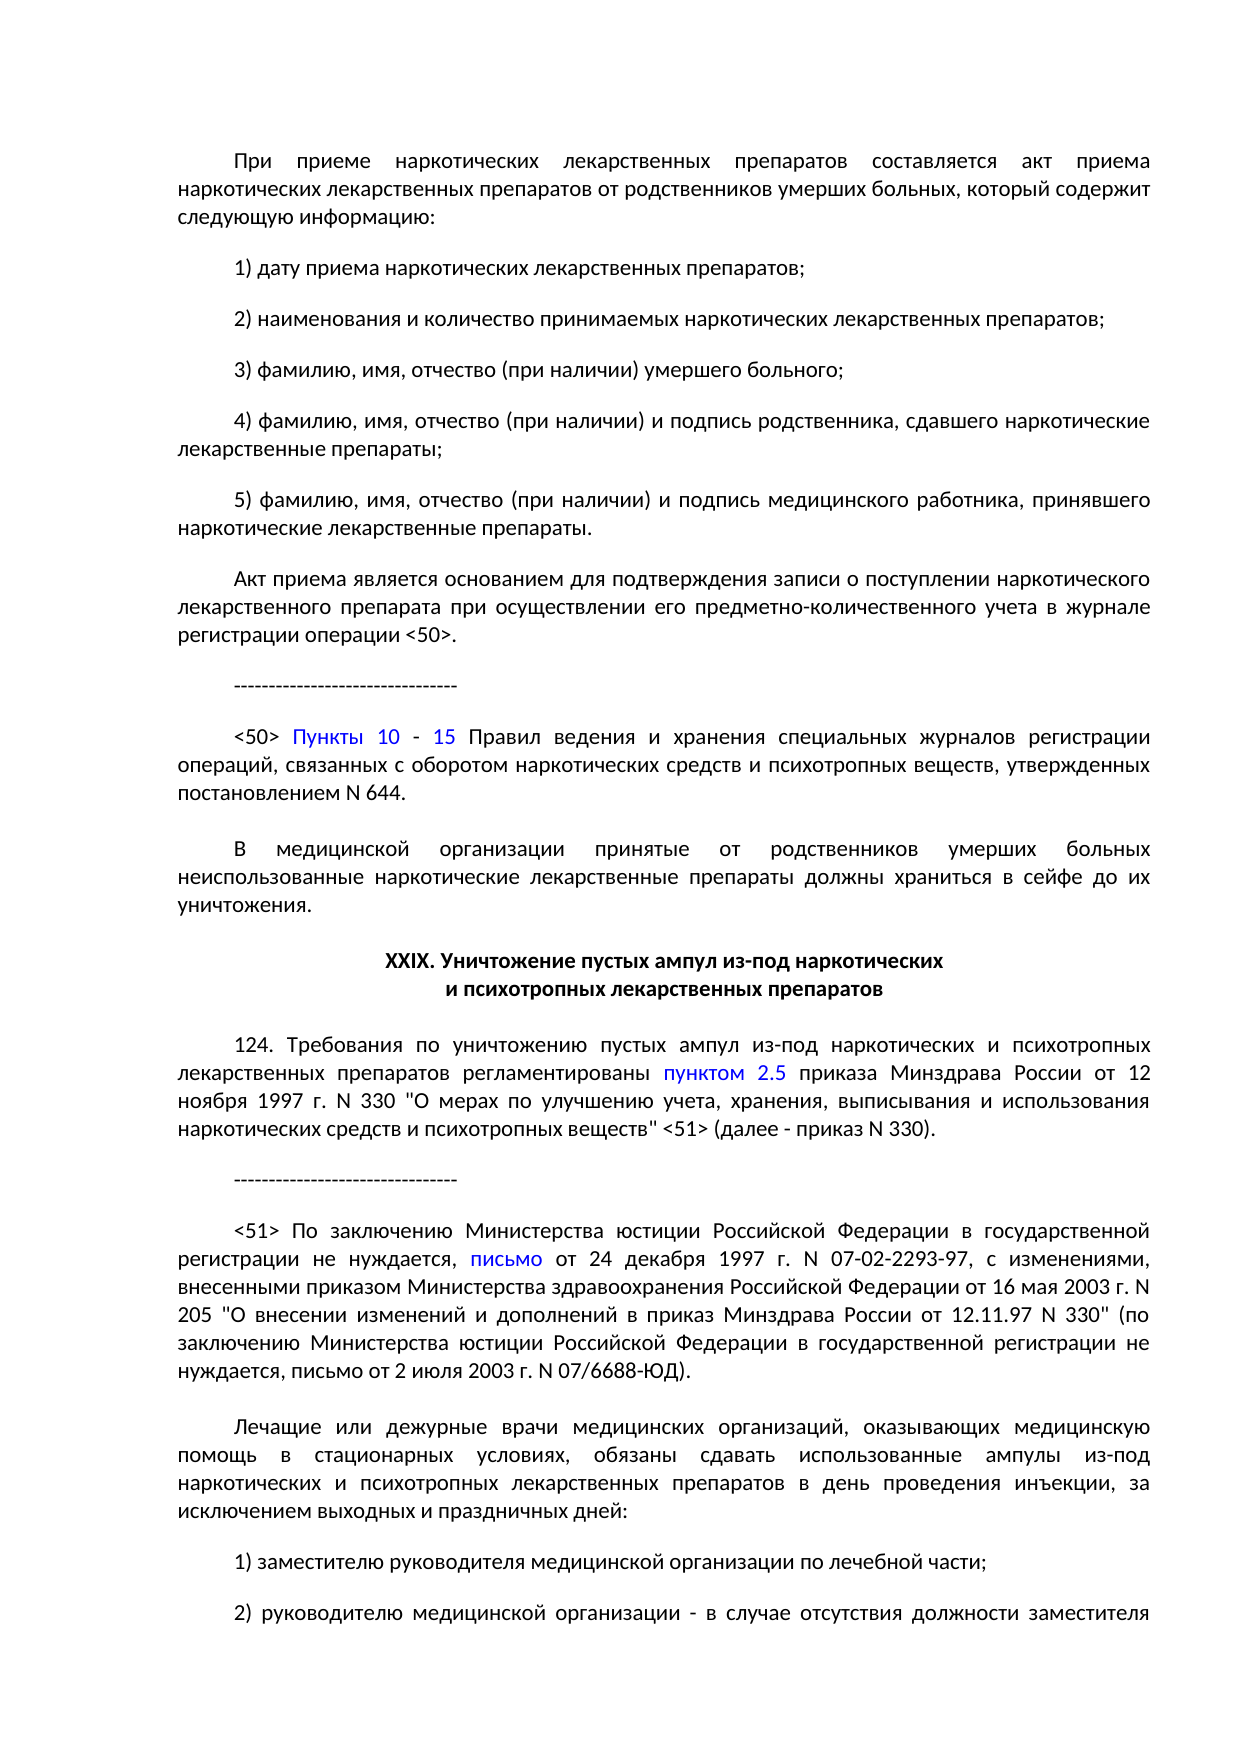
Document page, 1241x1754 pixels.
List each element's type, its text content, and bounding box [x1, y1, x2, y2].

text 124. Требования по уничтожению пустых ампул из-под наркотических и психотропных лекарственных препаратов регламентированы пунктом 2.5 приказа Минздрава России от 12 ноября 1997 г. N 330 "О мерах по улучшению учета, хранения, выписывания и использования наркотических средств и психотропных веществ" <51> (далее - приказ N 330). [177, 1030, 1152, 1142]
text <50> Пункты 10 - 15 Правил ведения и хранения специальных журналов регистрации операций, связанных с оборотом наркотических средств и психотропных веществ, утвержденных постановлением N 644. [177, 722, 1152, 806]
text 2) наименования и количество принимаемых наркотических лекарственных препаратов; [177, 304, 1152, 332]
text При приеме наркотических лекарственных препаратов составляется акт приема наркотических лекарственных препаратов от родственников умерших больных, который содержит следующую информацию: [177, 146, 1152, 230]
title XXIX. Уничтожение пустых ампул из-под наркотических [177, 946, 1152, 974]
title и психотропных лекарственных препаратов [177, 974, 1152, 1002]
text <51> По заключению Министерства юстиции Российской Федерации в государственной регистрации не нуждается, письмо от 24 декабря 1997 г. N 07-02-2293-97, с изменениями, внесенными приказом Министерства здравоохранения Российской Федерации от 16 мая 2003 г. N 205 "О внесении изменений и дополнений в приказ Минздрава России от 12.11.97 N 330" (по заключению Министерства юстиции Российской Федерации в государственной регистрации не нуждается, письмо от 2 июля 2003 г. N 07/6688-ЮД). [177, 1216, 1152, 1384]
text 5) фамилию, имя, отчество (при наличии) и подпись медицинского работника, принявшего наркотические лекарственные препараты. [177, 485, 1152, 541]
text Лечащие или дежурные врачи медицинских организаций, оказывающих медицинскую помощь в стационарных условиях, обязаны сдавать использованные ампулы из-под наркотических и психотропных лекарственных препаратов в день проведения инъекции, за исключением выходных и праздничных дней: [177, 1412, 1152, 1524]
text -------------------------------- [177, 671, 1152, 699]
text Акт приема является основанием для подтверждения записи о поступлении наркотического лекарственного препарата при осуществлении его предметно-количественного учета в журнале регистрации операции <50>. [177, 564, 1152, 648]
text 4) фамилию, имя, отчество (при наличии) и подпись родственника, сдавшего наркотические лекарственные препараты; [177, 406, 1152, 462]
text 1) дату приема наркотических лекарственных препаратов; [177, 253, 1152, 281]
text 3) фамилию, имя, отчество (при наличии) умершего больного; [177, 355, 1152, 383]
text 1) заместителю руководителя медицинской организации по лечебной части; [177, 1547, 1152, 1575]
text В медицинской организации принятые от родственников умерших больных неиспользованные наркотические лекарственные препараты должны храниться в сейфе до их уничтожения. [177, 834, 1152, 918]
text -------------------------------- [177, 1165, 1152, 1193]
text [177, 1598, 1152, 1626]
